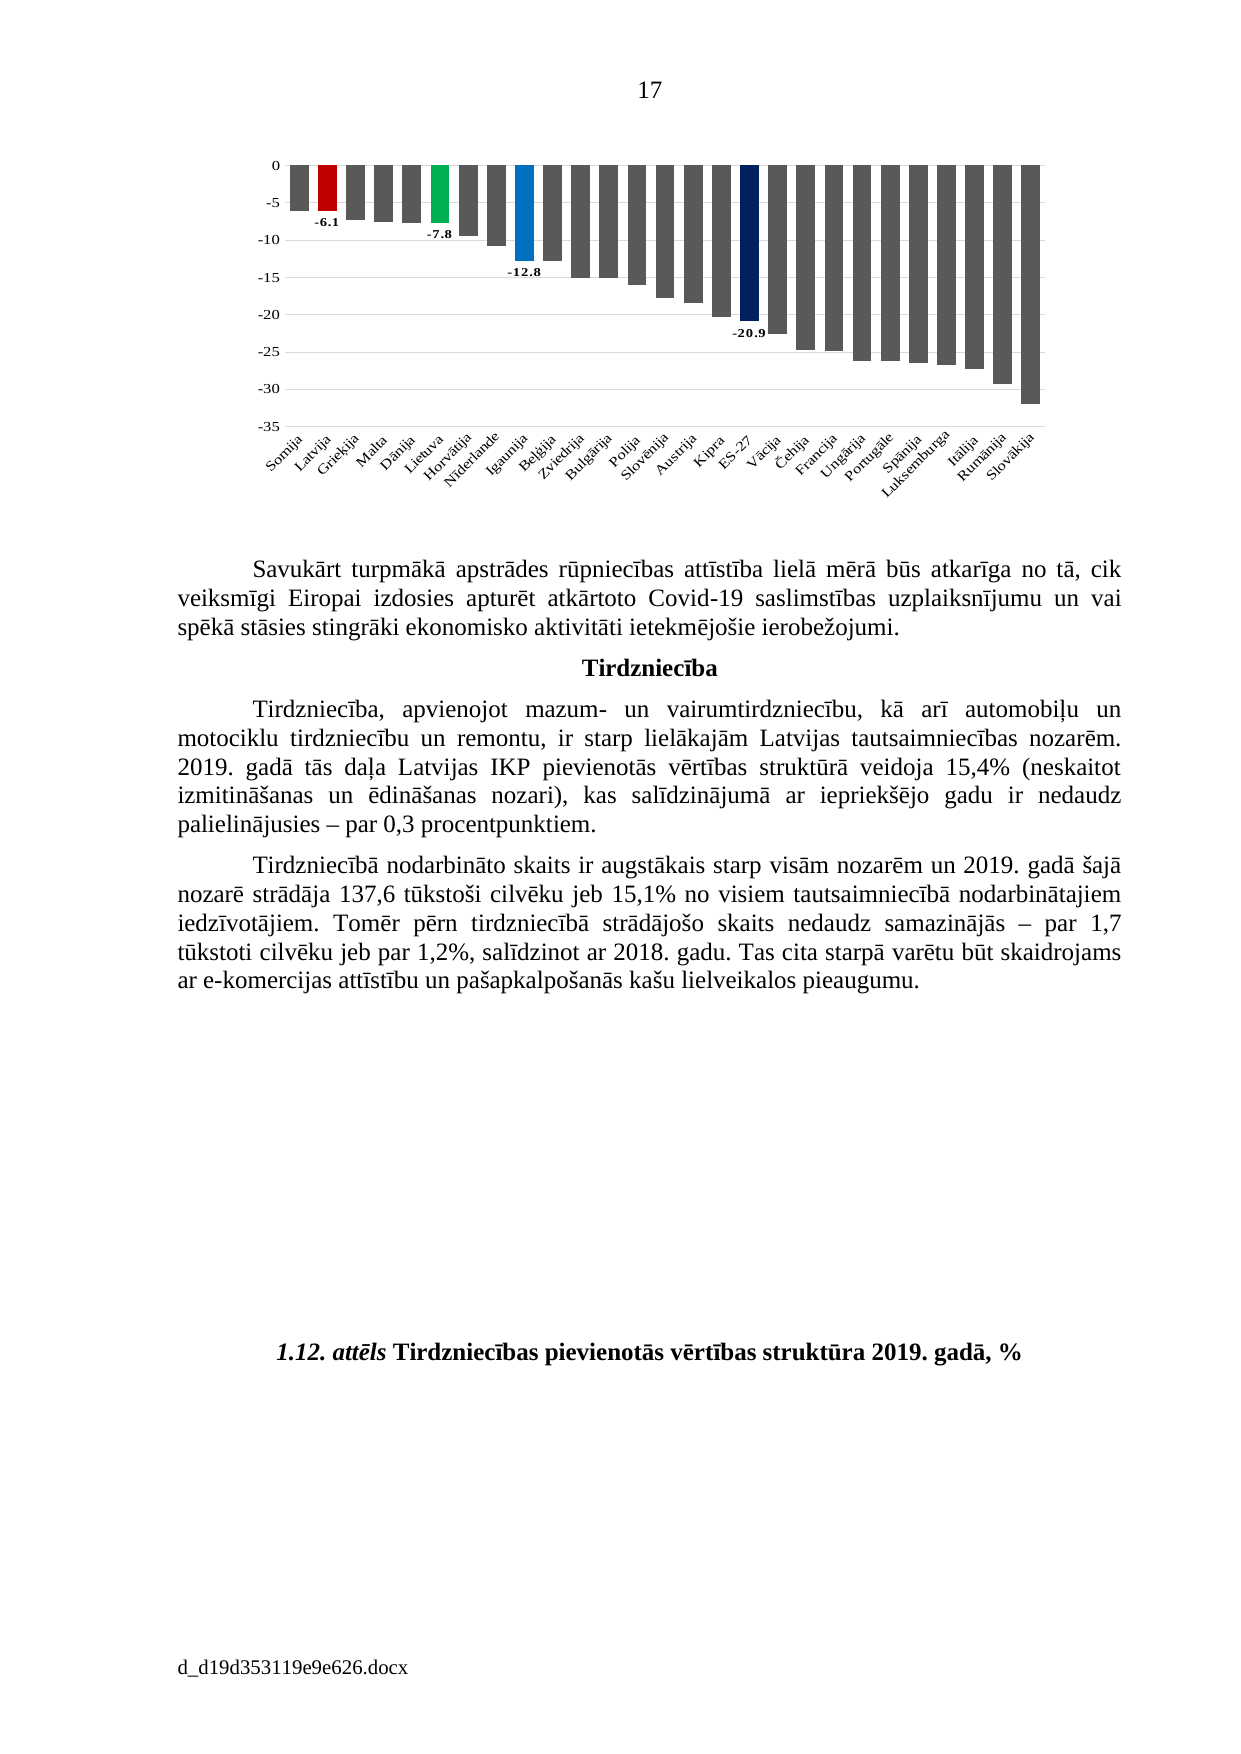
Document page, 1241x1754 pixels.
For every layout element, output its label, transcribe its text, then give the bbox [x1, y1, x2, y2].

text Tirdzniecībā nodarbināto skaits ir augstākais starp visām nozarēm un 2019. gadā šajā nozarē strādāja 137,6 tūkstoši cilvēku jeb 15,1% no visiem tautsaimniecībā nodarbinātajiem iedzīvotājiem. Tomēr pērn tirdzniecībā strādājošo skaits nedaudz samazinājās – par 1,7 tūkstoti cilvēku jeb par 1,2%, salīdzinot ar 2018. gadu. Tas cita starpā varētu būt skaidrojams ar e-komercijas attīstību un pašapkalpošanās kašu lielveikalos pieaugumu. [177, 851, 1122, 994]
text Tirdzniecība [177, 653, 1122, 682]
text Tirdzniecība, apvienojot mazum- un vairumtirdzniecību, kā arī automobiļu un motociklu tirdzniecību un remontu, ir starp lielākajām Latvijas tautsaimniecības nozarēm. 2019. gadā tās daļa Latvijas IKP pievienotās vērtības struktūrā veidoja 15,4% (neskaitot izmitināšanas un ēdināšanas nozari), kas salīdzinājumā ar iepriekšējo gadu ir nedaudz palielinājusies – par 0,3 procentpunktiem. [177, 694, 1122, 838]
text 1.12. attēls Tirdzniecības pievienotās vērtības struktūra 2019. gadā, % [177, 1337, 1122, 1366]
text Savukārt turpmākā apstrādes rūpniecības attīstība lielā mērā būs atkarīga no tā, cik veiksmīgi Eiropai izdosies apturēt atkārtoto Covid-19 saslimstības uzplaiksnījumu un vai spēkā stāsies stingrāki ekonomisko aktivitāti ietekmējošie ierobežojumi. [177, 554, 1122, 641]
